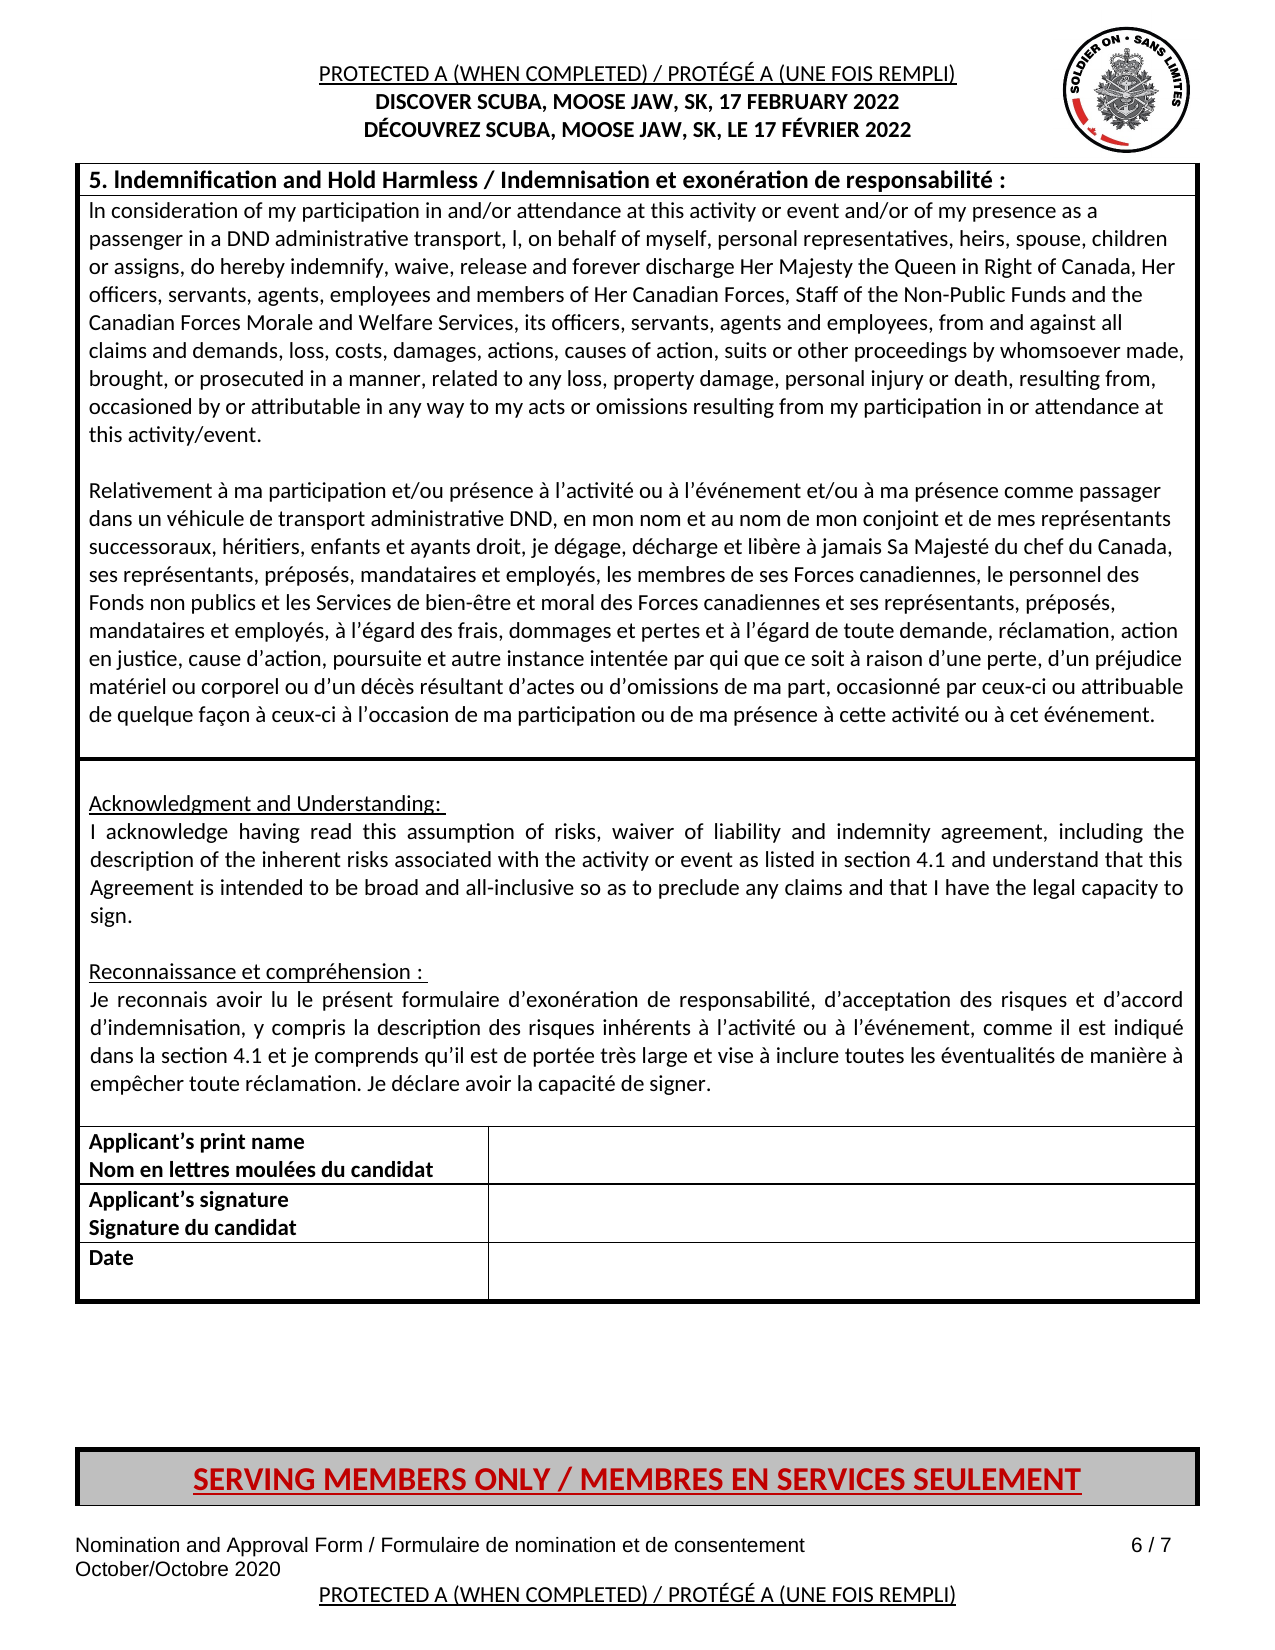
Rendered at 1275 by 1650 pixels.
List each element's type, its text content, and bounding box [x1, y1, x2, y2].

table_cell Applicant’s signature Signature du candidat [80, 1185, 488, 1241]
table_cell [489, 1185, 1195, 1241]
picture [1052, 10, 1200, 158]
table_cell 5. lndemnification and Hold Harmless / Indemnisation et exonération de responsabilité : [80, 164, 1195, 194]
table_cell [489, 1243, 1195, 1299]
table_cell ln consideration of my participation in and/or attendance at this activity or event and/or of my presence as a passenger in a DND administrative transport, l, on behalf of myself, personal representatives, heirs, spouse, children or assigns, do hereby indemnify, waive, release and forever discharge Her Majesty the Queen in Right of Canada, Her officers, servants, agents, employees and members of Her Canadian Forces, Staff of the Non-Public Funds and the Canadian Forces Morale and Welfare Services, its officers, servants, agents and employees, from and against all claims and demands, loss, costs, damages, actions, causes of action, suits or other proceedings by whomsoever made, brought, or prosecuted in a manner, related to any loss, property damage, personal injury or death, resulting from, occasioned by or attributable in any way to my acts or omissions resulting from my participation in or attendance at this activity/event. Relativement à ma participation et/ou présence à l’activité ou à l’événement et/ou à ma présence comme passager dans un véhicule de transport administrative DND, en mon nom et au nom de mon conjoint et de mes représentants successoraux, héritiers, enfants et ayants droit, je dégage, décharge et libère à jamais Sa Majesté du chef du Canada, ses représentants, préposés, mandataires et employés, les membres de ses Forces canadiennes, le personnel des Fonds non publics et les Services de bien-être et moral des Forces canadiennes et ses représentants, préposés, mandataires et employés, à l’égard des frais, dommages et pertes et à l’égard de toute demande, réclamation, action en justice, cause d’action, poursuite et autre instance intentée par qui que ce soit à raison d’une perte, d’un préjudice matériel ou corporel ou d’un décès résultant d’actes ou d’omissions de ma part, occasionné par ceux-ci ou attribuable de quelque façon à ceux-ci à l’occasion de ma participation ou de ma présence à cette activité ou à cet événement. [80, 196, 1195, 757]
table_cell [489, 1127, 1195, 1183]
table_cell Date [80, 1243, 488, 1299]
table_cell Applicant’s print name Nom en lettres moulées du candidat [80, 1127, 488, 1183]
table_header SERVING MEMBERS ONLY / MEMBRES EN SERVICES SEULEMENT [80, 1452, 1195, 1505]
table_cell Acknowledgment and Understanding: I acknowledge having read this assumption of risks, waiver of liability and indemnity agreement, including the description of the inherent risks associated with the activity or event as listed in section 4.1 and understand that this Agreement is intended to be broad and all-inclusive so as to preclude any claims and that I have the legal capacity to sign. Reconnaissance et compréhension : Je reconnais avoir lu le présent formulaire d’exonération de responsabilité, d’acceptation des risques et d’accord d’indemnisation, y compris la description des risques inhérents à l’activité ou à l’événement, comme il est indiqué dans la section 4.1 et je comprends qu’il est de portée très large et vise à inclure toutes les éventualités de manière à empêcher toute réclamation. Je déclare avoir la capacité de signer. [80, 761, 1195, 1126]
